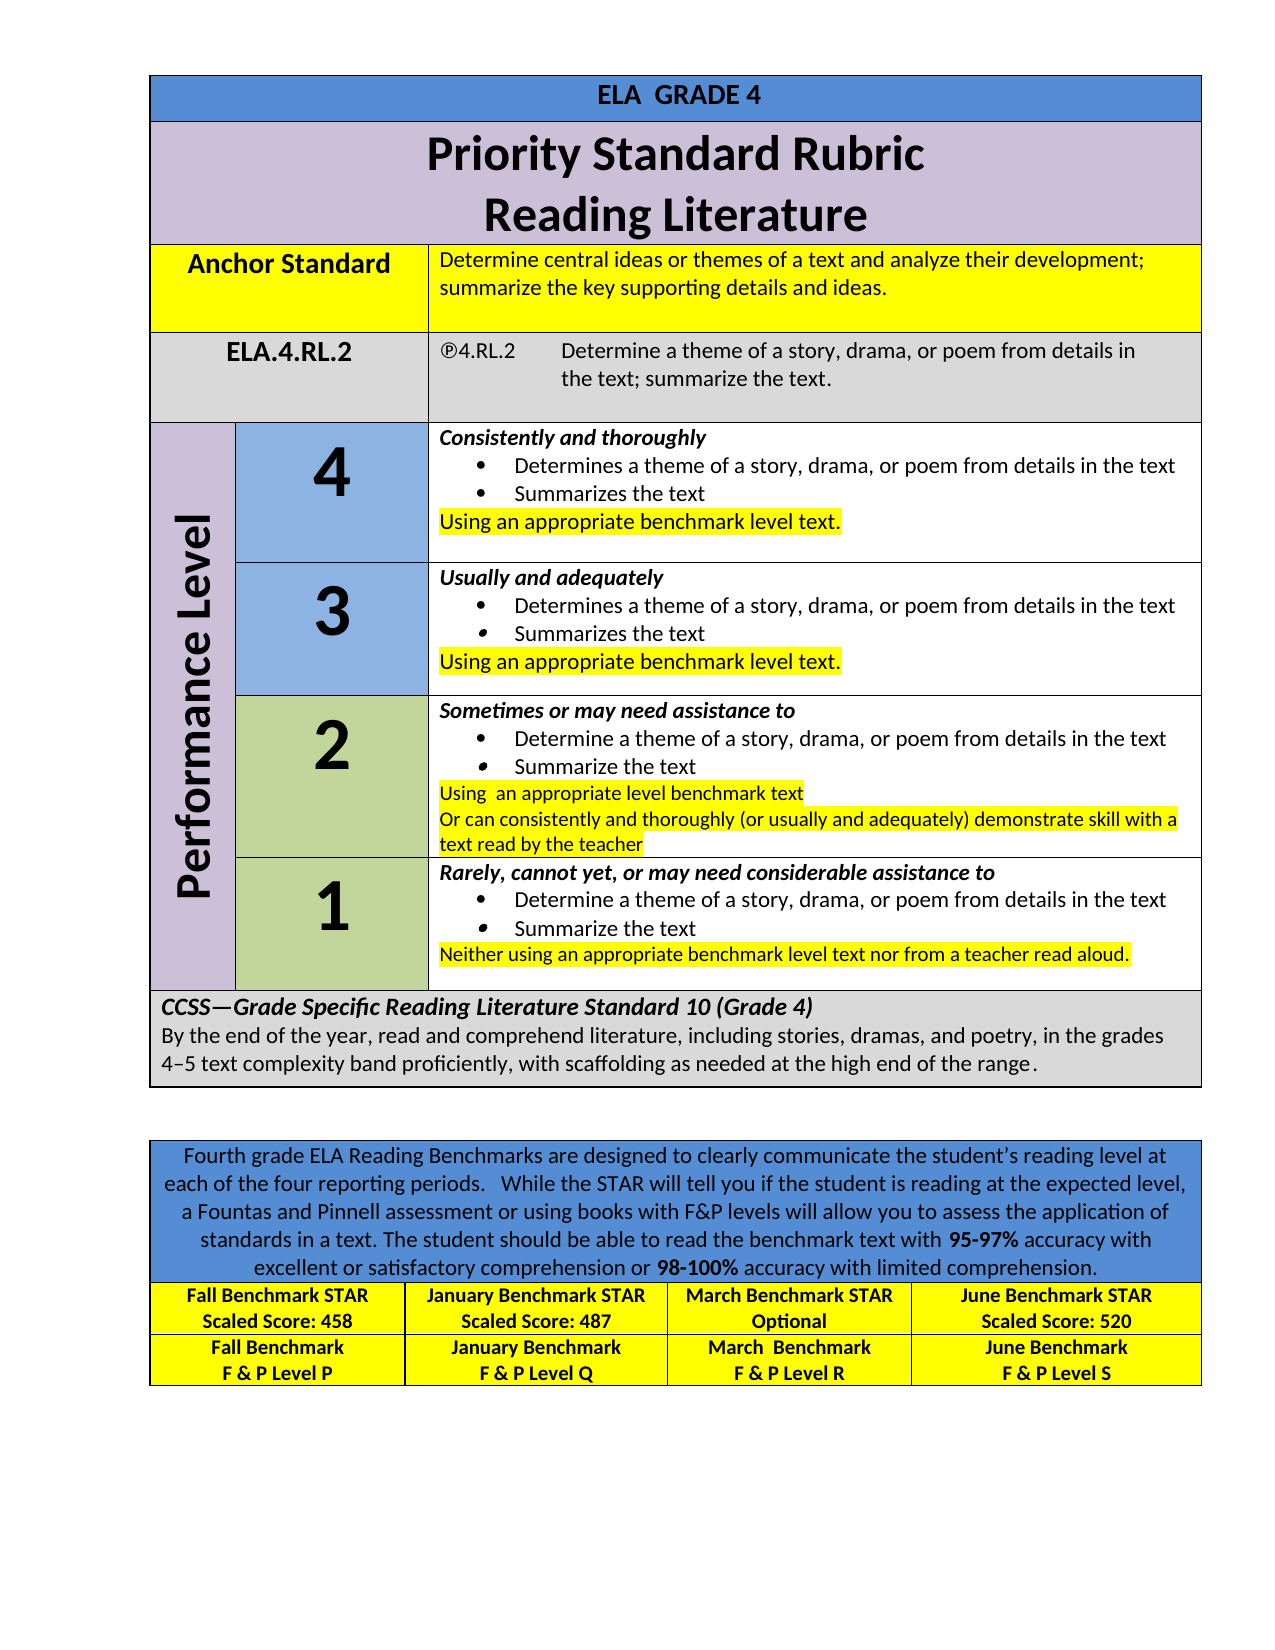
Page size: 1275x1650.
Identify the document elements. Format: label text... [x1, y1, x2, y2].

table_cell CCSS—Grade Specific Reading Literature Standard 10 (Grade 4) By the end of the year, read and comprehend literature, including stories, dramas, and poetry, in the grades 4–5 text complexity band proficiently, with scaffolding as needed at the high end of the range. [151, 991, 1201, 1086]
table_cell June Benchmark STAR Scaled Score: 520 [912, 1283, 1201, 1333]
table_cell January Benchmark STAR Scaled Score: 487 [406, 1283, 667, 1333]
table_cell June Benchmark F & P Level S [912, 1335, 1201, 1385]
table_cell Usually and adequately Determines a theme of a story, drama, or poem from details in the text Summarizes the text Using an appropriate benchmark level text. [429, 563, 1201, 695]
table_cell Rarely, cannot yet, or may need considerable assistance to Determine a theme of a story, drama, or poem from details in the text Summarize the text Neither using an appropriate benchmark level text nor from a teacher read aloud. [429, 858, 1201, 990]
table_cell Sometimes or may need assistance to Determine a theme of a story, drama, or poem from details in the text Summarize the text Using an appropriate level benchmark text Or can consistently and thoroughly (or usually and adequately) demonstrate skill with a text read by the teacher [429, 696, 1201, 857]
table_cell Fall Benchmark STAR Scaled Score: 458 [151, 1283, 404, 1333]
table_header Fourth grade ELA Reading Benchmarks are designed to clearly communicate the student’s reading level at each of the four reporting periods. While the STAR will tell you if the student is reading at the expected level, a Fountas and Pinnell assessment or using books with F&P levels will allow you to assess the application of standards in a text. The student should be able to read the benchmark text with 95-97% accuracy with excellent or satisfactory comprehension or 98-100% accuracy with limited comprehension. [151, 1141, 1201, 1282]
table_cell Determine central ideas or themes of a text and analyze their development; summarize the key supporting details and ideas. [429, 245, 1201, 332]
table_cell Anchor Standard [151, 245, 428, 332]
table_cell Fall Benchmark F & P Level P [151, 1335, 404, 1385]
table_cell ELA.4.RL.2 [151, 333, 428, 422]
table_cell March Benchmark F & P Level R [668, 1335, 911, 1385]
table_cell 3 [236, 563, 428, 695]
table_header ELA GRADE 4 [151, 76, 1201, 121]
table_cell ℗4.RL.2 Determine a theme of a story, drama, or poem from details in the text; summarize the text. [429, 333, 1201, 422]
table_cell 4 [236, 423, 428, 562]
table_cell Priority Standard Rubric Reading Literature [151, 122, 1201, 244]
table_cell March Benchmark STAR Optional [668, 1283, 911, 1333]
table_cell January Benchmark F & P Level Q [406, 1335, 667, 1385]
table_cell 2 [236, 696, 428, 857]
table_cell 1 [236, 858, 428, 990]
table_cell Consistently and thoroughly Determines a theme of a story, drama, or poem from details in the text Summarizes the text Using an appropriate benchmark level text. [429, 423, 1201, 562]
table_cell Performance Level [151, 423, 235, 990]
